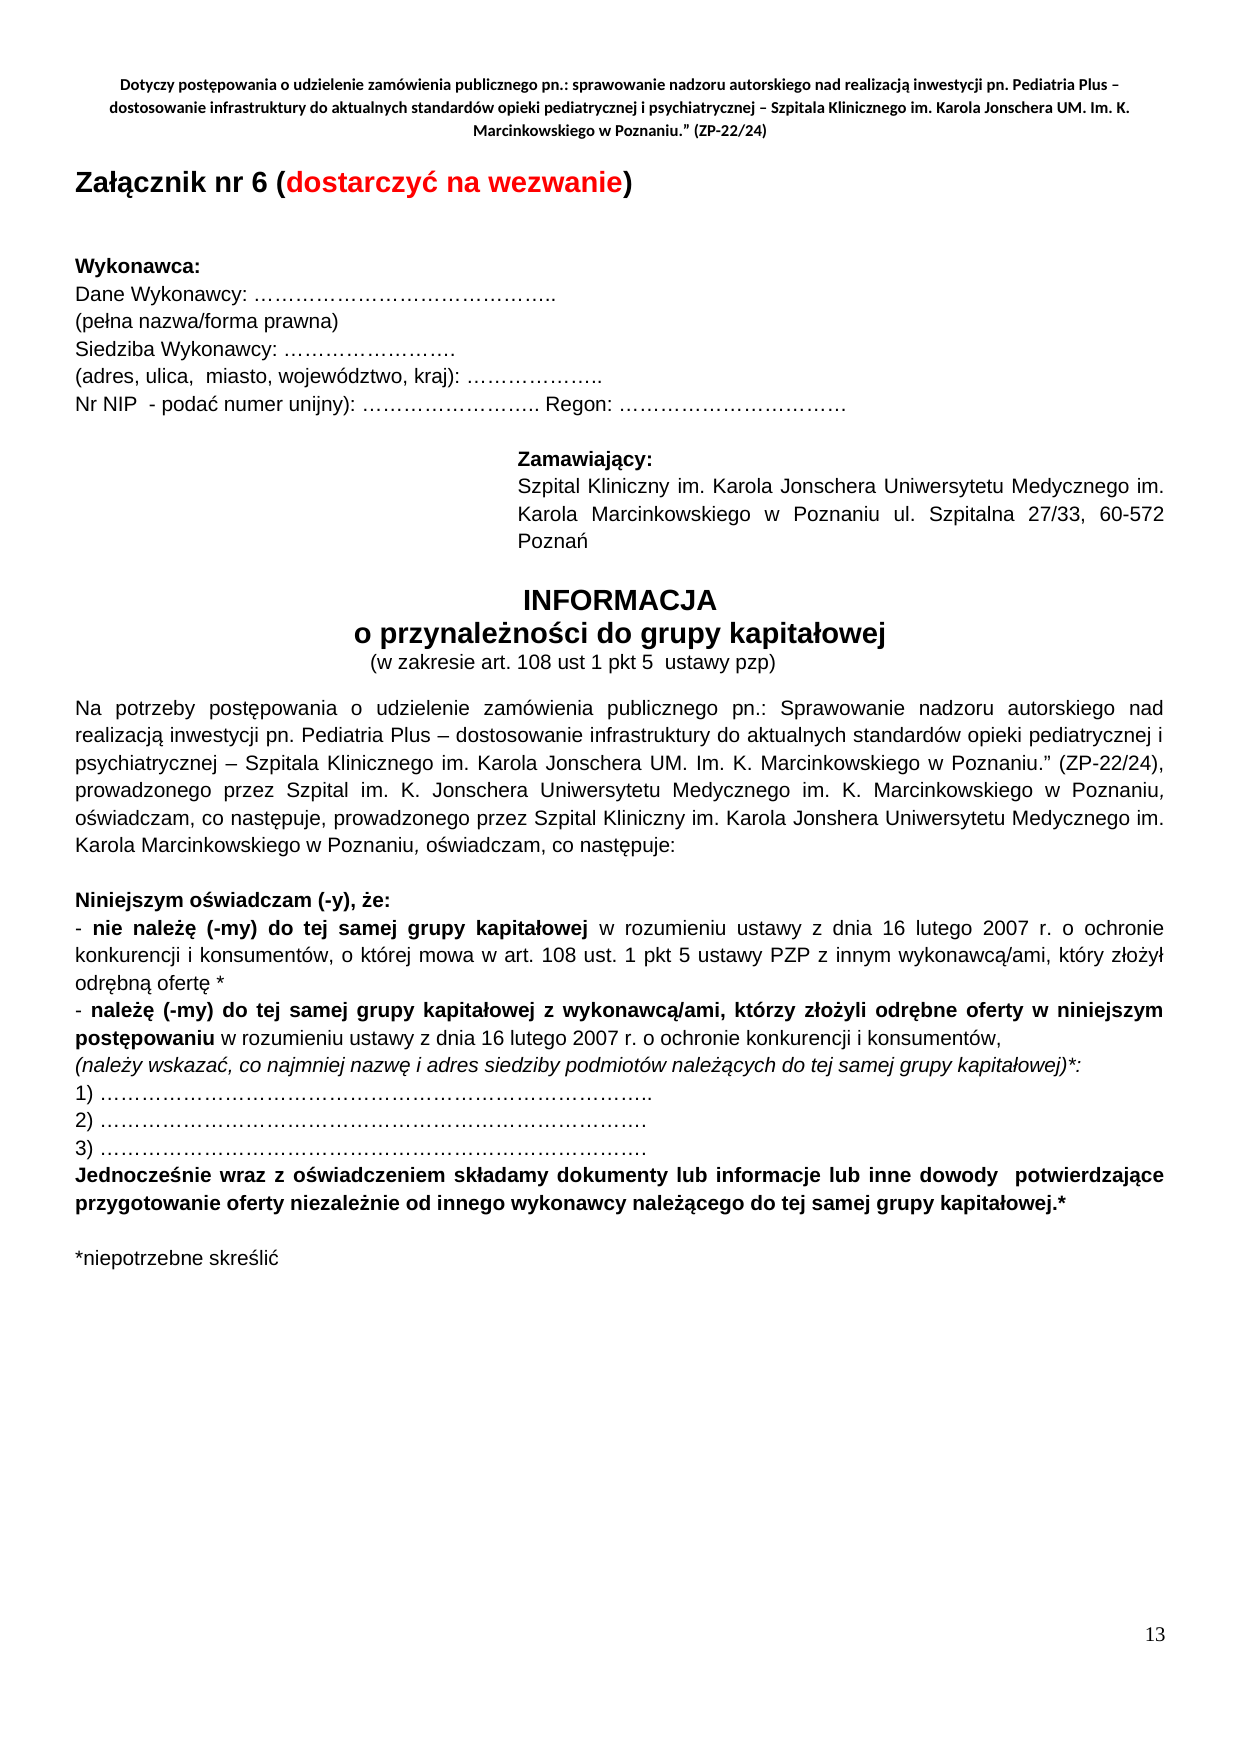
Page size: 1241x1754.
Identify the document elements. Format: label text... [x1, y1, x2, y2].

text (pełna nazwa/forma prawna) [75, 309, 1165, 333]
text *niepotrzebne skreślić [75, 1245, 1165, 1269]
text 3) ……………………………………………………………………. [75, 1135, 1165, 1159]
text INFORMACJA [75, 583, 1165, 616]
text 2) ……………………………………………………………………. [75, 1108, 1165, 1132]
text Zamawiający: [444, 446, 1165, 470]
text (w zakresie art. 108 ust 1 pkt 5 ustawy pzp) [75, 650, 1165, 674]
text Załącznik nr 6 (dostarczyć na wezwanie) [75, 165, 1165, 199]
text Wykonawca: [75, 254, 1165, 278]
text (należy wskazać, co najmniej nazwę i adres siedziby podmiotów należących do tej samej grupy kapitałowej)*: [75, 1053, 1165, 1077]
text Na potrzeby postępowania o udzielenie zamówienia publicznego pn.: Sprawowanie nadzoru autorskiego nad realizacją inwestycji pn. Pediatria Plus – dostosowanie infrastruktury do aktualnych standardów opieki pediatrycznej i psychiatrycznej – Szpitala Klinicznego im. Karola Jonschera UM. Im. K. Marcinkowskiego w Poznaniu.” (ZP-22/24), prowadzonego przez Szpital im. K. Jonschera Uniwersytetu Medycznego im. K. Marcinkowskiego w Poznaniu, oświadczam, co następuje, prowadzonego przez Szpital Kliniczny im. Karola Jonshera Uniwersytetu Medycznego im. Karola Marcinkowskiego w Poznaniu, oświadczam, co następuje: [75, 695, 1165, 857]
text Dane Wykonawcy: …………………………………….. [75, 281, 1165, 305]
text - nie należę (-my) do tej samej grupy kapitałowej w rozumieniu ustawy z dnia 16 lutego 2007 r. o ochronie konkurencji i konsumentów, o której mowa w art. 108 ust. 1 pkt 5 ustawy PZP z innym wykonawcą/ami, który złożył odrębną ofertę * [75, 915, 1165, 994]
text 1) …………………………………………………………………….. [75, 1080, 1165, 1104]
text Niniejszym oświadczam (-y), że: [75, 888, 1165, 912]
text (adres, ulica, miasto, województwo, kraj): ……………….. [75, 364, 1165, 388]
text o przynależności do grupy kapitałowej [75, 616, 1165, 650]
text Jednocześnie wraz z oświadczeniem składamy dokumenty lub informacje lub inne dowody potwierdzające przygotowanie oferty niezależnie od innego wykonawcy należącego do tej samej grupy kapitałowej.* [75, 1163, 1165, 1214]
text - należę (-my) do tej samej grupy kapitałowej z wykonawcą/ami, którzy złożyli odrębne oferty w niniejszym postępowaniu w rozumieniu ustawy z dnia 16 lutego 2007 r. o ochronie konkurencji i konsumentów, [75, 998, 1165, 1049]
text Nr NIP - podać numer unijny): …………………….. Regon: …………………………… [75, 391, 1165, 415]
text Szpital Kliniczny im. Karola Jonschera Uniwersytetu Medycznego im. Karola Marcinkowskiego w Poznaniu ul. Szpitalna 27/33, 60-572 Poznań [517, 474, 1165, 553]
text Siedziba Wykonawcy: ……………………. [75, 336, 1165, 360]
